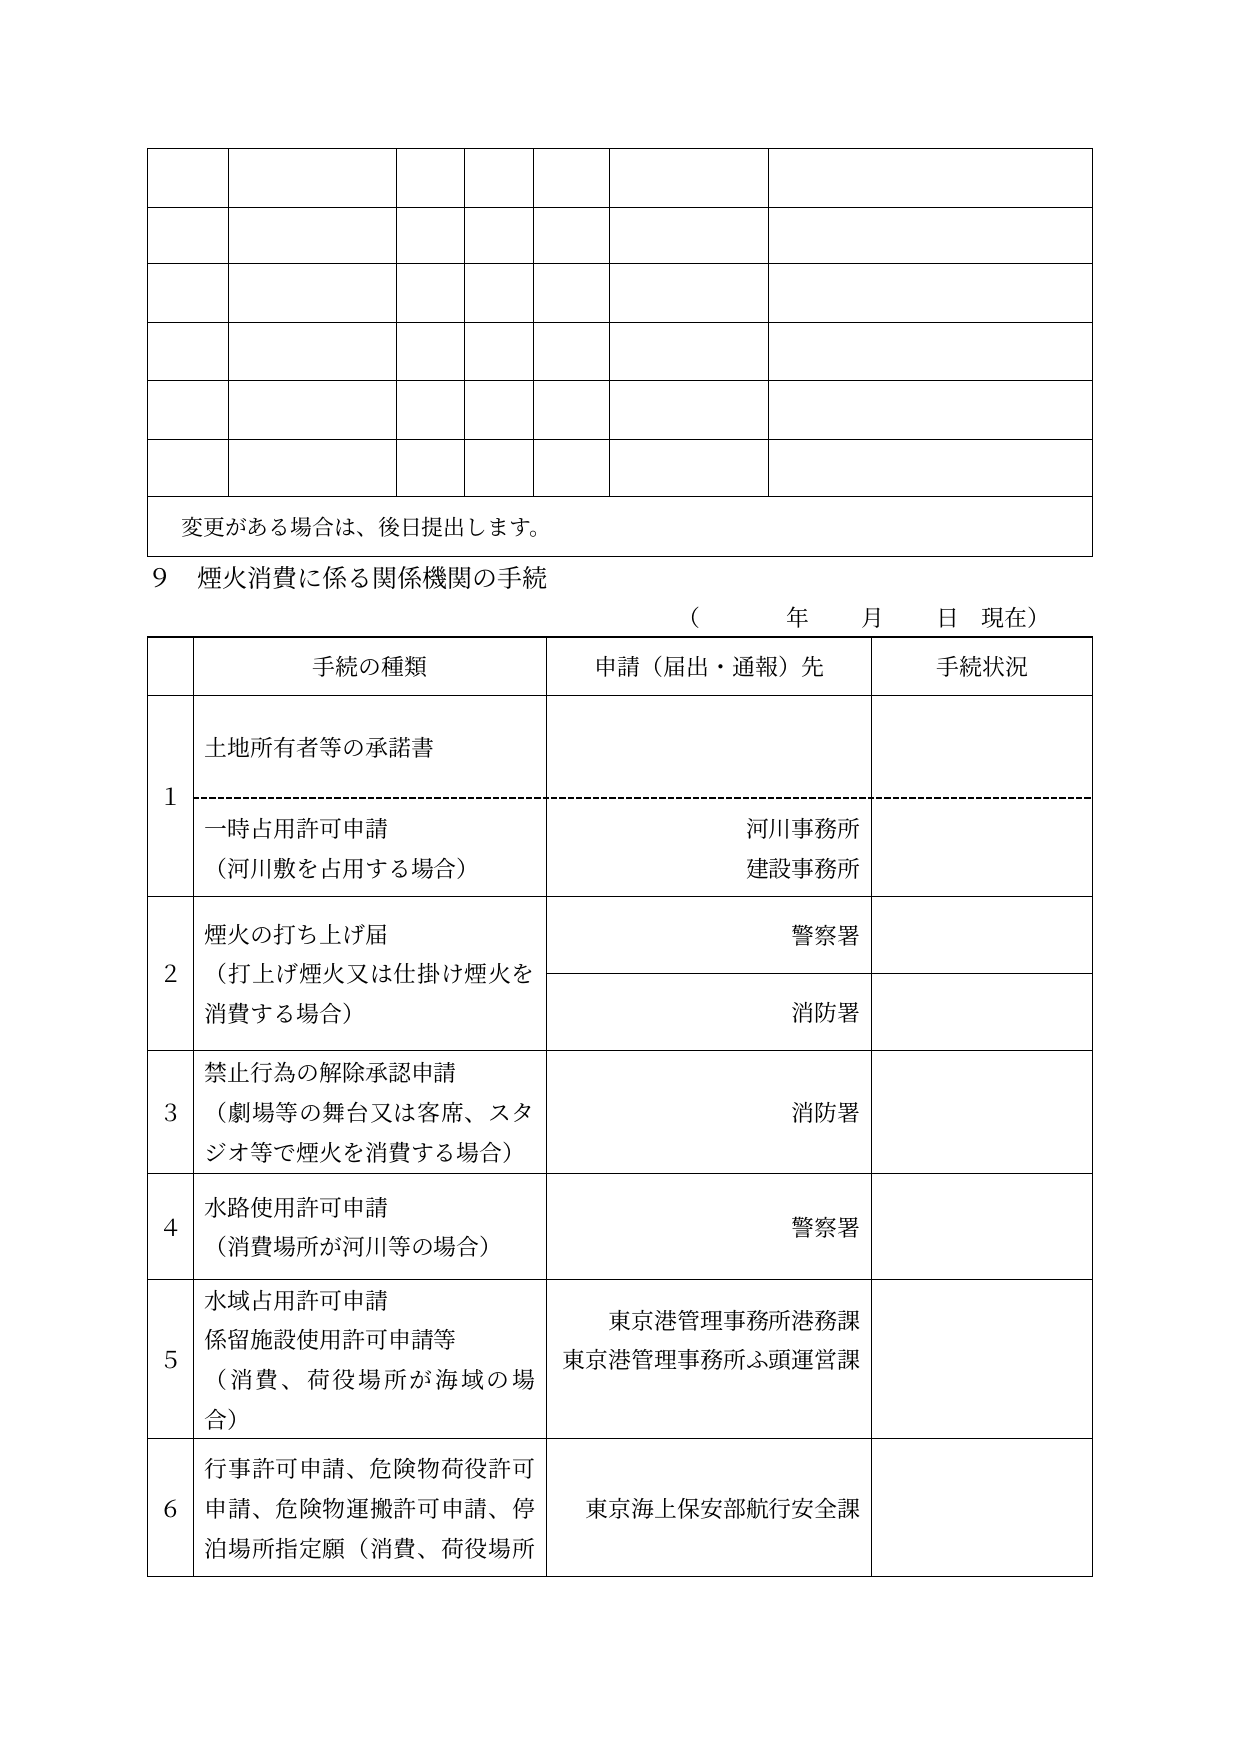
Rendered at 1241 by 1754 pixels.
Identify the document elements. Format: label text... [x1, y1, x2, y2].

table_cell [465, 381, 533, 439]
table_header 申請（届出・通報）先 [547, 638, 871, 694]
table_cell [769, 440, 1092, 496]
table_cell [872, 974, 1092, 1049]
table_cell 消防署 [547, 974, 871, 1049]
table_cell [769, 264, 1092, 322]
table_cell [769, 208, 1092, 263]
table_cell 警察署 [547, 897, 871, 973]
table_cell 土地所有者等の承諾書 [194, 696, 546, 797]
table_cell ３ [148, 1051, 193, 1173]
table_cell [610, 323, 768, 380]
table_cell [229, 264, 396, 322]
table_cell 水路使用許可申請 （消費場所が河川等の場合） [194, 1174, 546, 1278]
table_cell [872, 797, 1092, 896]
table_cell [610, 208, 768, 263]
table_cell [229, 440, 396, 496]
table_cell 禁止行為の解除承認申請 （劇場等の舞台又は客席、スタジオ等で煙火を消費する場合） [194, 1051, 546, 1173]
table_cell [148, 264, 228, 322]
table_cell [397, 208, 464, 263]
table_cell [610, 264, 768, 322]
table_cell 一時占用許可申請 （河川敷を占用する場合） [194, 797, 546, 896]
table_cell [610, 149, 768, 207]
table_cell [229, 208, 396, 263]
table_cell [229, 381, 396, 439]
table_cell 警察署 [547, 1174, 871, 1278]
table_cell [397, 323, 464, 380]
table_cell [769, 323, 1092, 380]
table_cell 変更がある場合は、後日提出します。 [148, 497, 1092, 556]
table_cell [148, 440, 228, 496]
text （ 年 月 日 現在） [148, 597, 1050, 636]
table_cell [534, 440, 609, 496]
table_cell [397, 149, 464, 207]
table_header [148, 638, 193, 694]
table_cell [534, 208, 609, 263]
table_cell [397, 440, 464, 496]
table_cell [769, 381, 1092, 439]
table_cell [610, 440, 768, 496]
table_cell [465, 264, 533, 322]
table_cell [872, 1174, 1092, 1278]
table_cell 消防署 [547, 1051, 871, 1173]
table_cell [872, 696, 1092, 797]
table_cell [465, 440, 533, 496]
table_cell [148, 323, 228, 380]
table_cell １ [148, 696, 193, 896]
table_cell ４ [148, 1174, 193, 1278]
table_cell [465, 208, 533, 263]
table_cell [194, 1439, 546, 1576]
table_cell [397, 264, 464, 322]
table_cell ６ [148, 1439, 193, 1576]
table_cell [534, 264, 609, 322]
table_cell [148, 208, 228, 263]
table_cell [534, 381, 609, 439]
table_cell [465, 149, 533, 207]
table_cell [547, 696, 871, 797]
table_cell [397, 381, 464, 439]
table_cell [769, 149, 1092, 207]
table_cell 水域占用許可申請 係留施設使用許可申請等 （消費、荷役場所が海域の場合） [194, 1280, 546, 1438]
table_cell [610, 381, 768, 439]
table_cell [465, 323, 533, 380]
table_cell 東京港管理事務所港務課 東京港管理事務所ふ頭運営課 [547, 1280, 871, 1438]
table_cell ２ [148, 897, 193, 1049]
table_header 手続状況 [872, 638, 1092, 694]
table_cell [229, 323, 396, 380]
table_cell ５ [148, 1280, 193, 1438]
text ９ 煙火消費に係る関係機関の手続 [148, 557, 1092, 597]
table_cell [872, 897, 1092, 973]
table_cell [872, 1051, 1092, 1173]
table_cell [148, 149, 228, 207]
table_cell 河川事務所 建設事務所 [547, 797, 871, 896]
table_cell [148, 381, 228, 439]
table_cell 煙火の打ち上げ届 （打上げ煙火又は仕掛け煙火を消費する場合） [194, 897, 546, 1049]
table_cell [872, 1439, 1092, 1576]
table_cell [534, 323, 609, 380]
table_header 手続の種類 [194, 638, 546, 694]
table_cell [534, 149, 609, 207]
table_cell [229, 149, 396, 207]
table_cell [872, 1280, 1092, 1438]
table_cell 東京海上保安部航行安全課 [547, 1439, 871, 1576]
